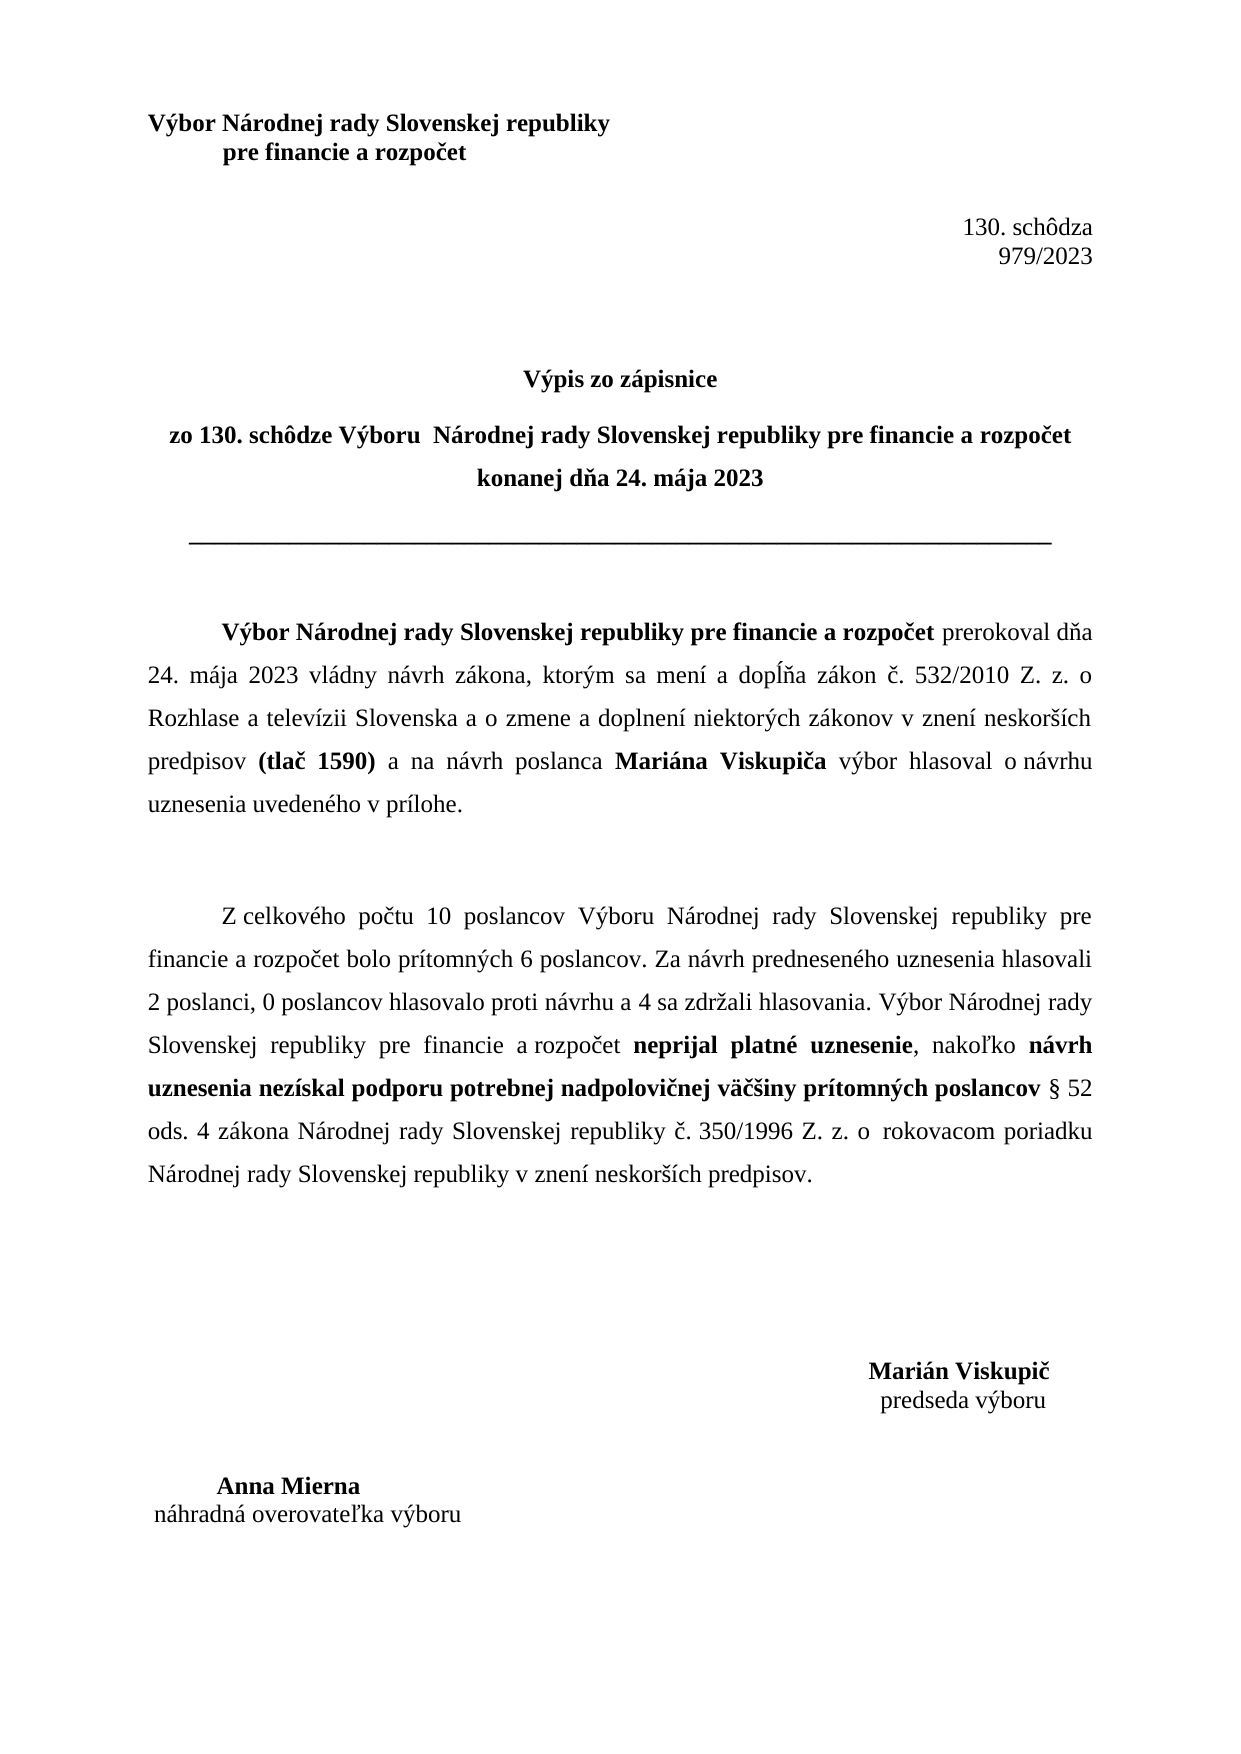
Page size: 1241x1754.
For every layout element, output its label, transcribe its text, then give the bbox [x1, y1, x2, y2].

text náhradná overovateľka výboru [148, 1499, 1093, 1528]
text 130. schôdza [590, 212, 1093, 241]
text Z celkového počtu 10 poslancov Výboru Národnej rady Slovenskej republiky pre financie a rozpočet bolo prítomných 6 poslancov. Za návrh predneseného uznesenia hlasovali 2 poslanci, 0 poslancov hlasovalo proti návrhu a 4 sa zdržali hlasovania. Výbor Národnej rady Slovenskej republiky pre financie a rozpočet neprijal platné uznesenie, nakoľko návrh uznesenia nezískal podporu potrebnej nadpolovičnej väčšiny prítomných poslancov § 52 ods. 4 zákona Národnej rady Slovenskej republiky č. 350/1996 Z. z. o rokovacom poriadku Národnej rady Slovenskej republiky v znení neskorších predpisov. [148, 901, 1093, 1188]
text Anna Mierna [148, 1471, 1093, 1499]
text Marián Viskupič [738, 1356, 1093, 1385]
text Výbor Národnej rady Slovenskej republiky pre financie a rozpočet prerokoval dňa 24. mája 2023 vládny návrh zákona, ktorým sa mení a dopĺňa zákon č. 532/2010 Z. z. o Rozhlase a televízii Slovenska a o zmene a doplnení niektorých zákonov v znení neskorších predpisov (tlač 1590) a na návrh poslanca Mariána Viskupiča výbor hlasoval o návrhu uznesenia uvedeného v prílohe. [148, 617, 1093, 818]
text pre financie a rozpočet [148, 137, 1093, 165]
text predseda výboru [738, 1385, 1093, 1414]
text zo 130. schôdze Výboru Národnej rady Slovenskej republiky pre financie a rozpočet konanej dňa 24. mája 2023 [148, 420, 1093, 492]
text Výbor Národnej rady Slovenskej republiky [148, 108, 1093, 137]
text _____________________________________________________________________ [148, 518, 1093, 547]
text Výpis zo zápisnice [148, 364, 1093, 393]
text 979/2023 [516, 241, 1093, 270]
